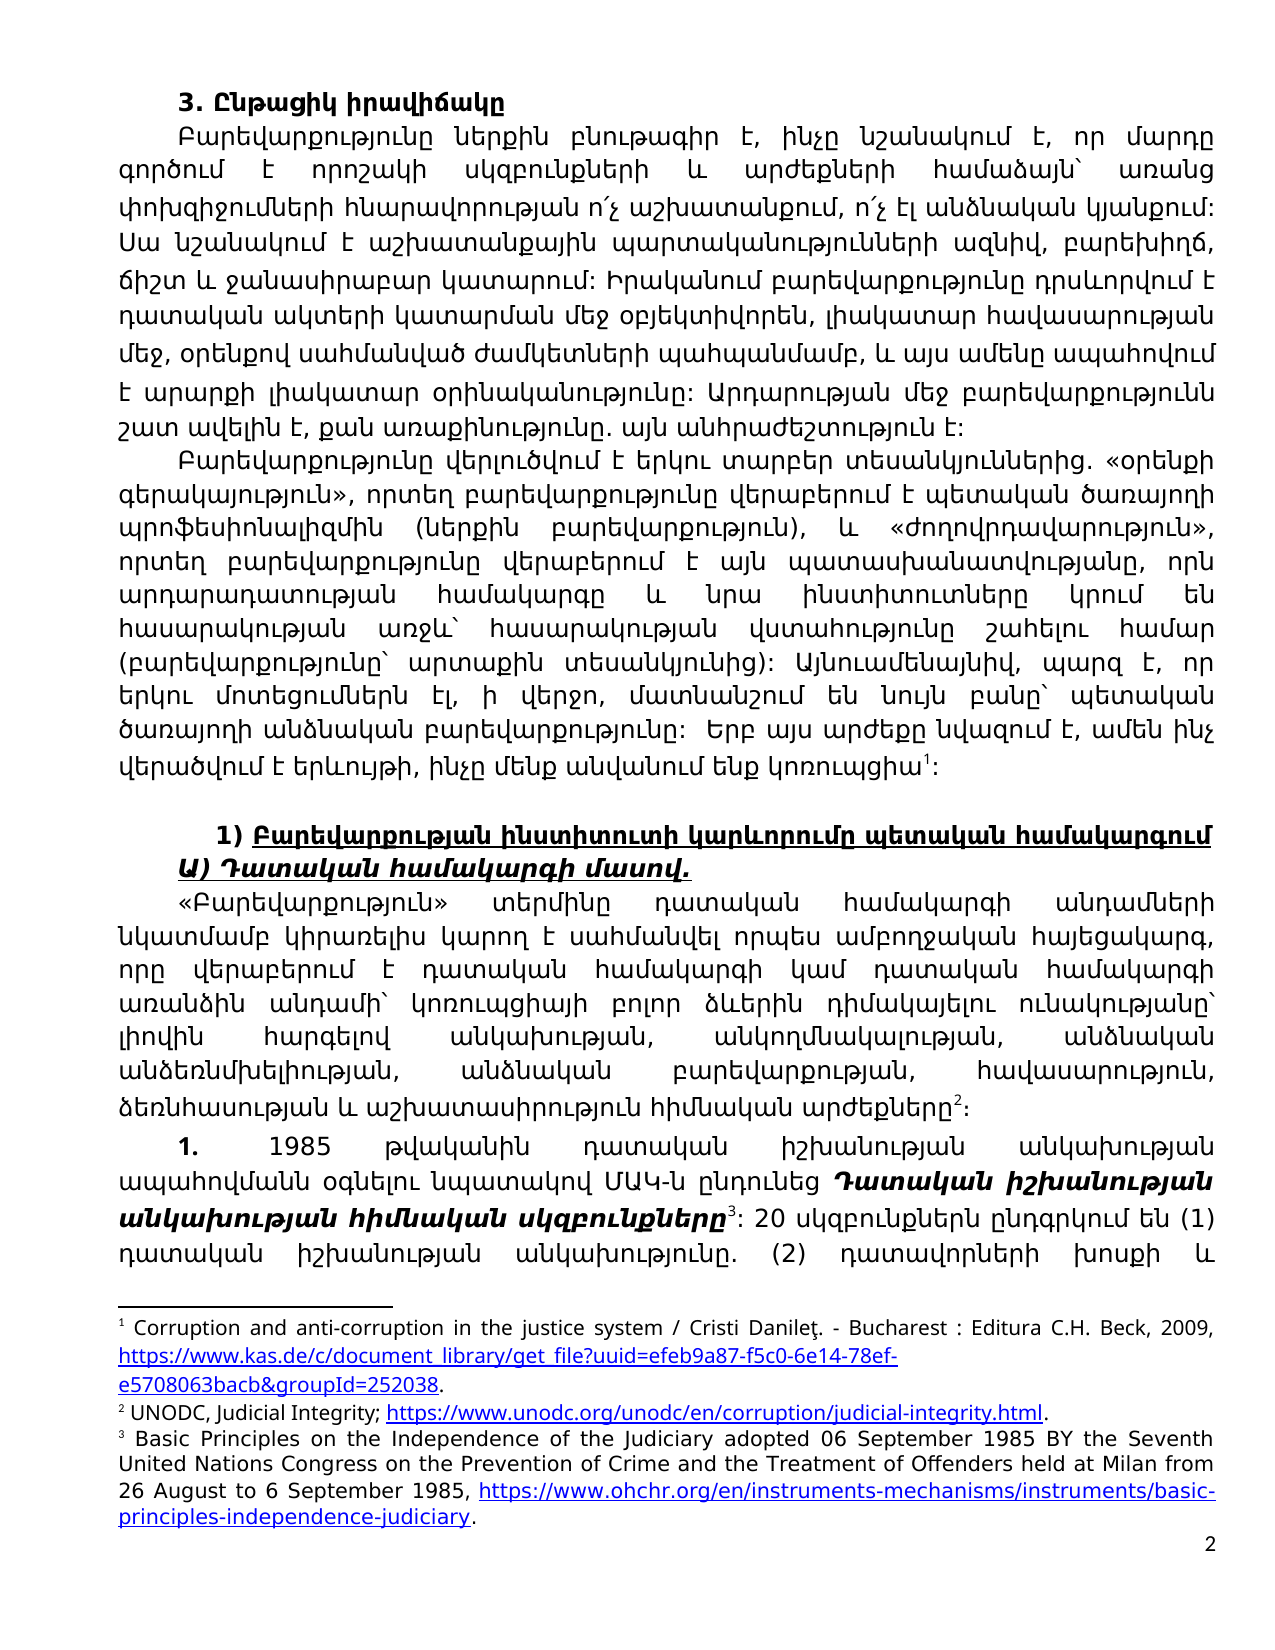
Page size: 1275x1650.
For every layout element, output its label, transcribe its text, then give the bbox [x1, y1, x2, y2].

text «Բարեվարքություն» տերմինը դատական համակարգի անդամների նկատմամբ կիրառելիս կարող է սահմանվել որպես ամբողջական հայեցակարգ, որը վերաբերում է դատական համակարգի կամ դատական համակարգի առանձին անդամի՝ կոռուպցիայի բոլոր ձևերին դիմակայելու ունակությանը՝ լիովին հարգելով անկախության, անկողմնակալության, անձնական անձեռնմխելիության, անձնական բարեվարքության, հավասարություն, ձեռնհասության և աշխատասիրություն հիմնական արժեքները։ [118, 888, 1216, 1123]
text Բարեվարքությունը ներքին բնութագիր է, ինչը նշանակում է, որ մարդը գործում է որոշակի սկզբունքների և արժեքների համաձայն՝ առանց փոխզիջումների հնարավորության ո՛չ աշխատանքում, ո՛չ էլ անձնական կյանքում: Սա նշանակում է աշխատանքային պարտականությունների ազնիվ, բարեխիղճ, ճիշտ և ջանասիրաբար կատարում: Իրականում բարեվարքությունը դրսևորվում է դատական ակտերի կատարման մեջ օբյեկտիվորեն, լիակատար հավասարության մեջ, օրենքով սահմանված ժամկետների պահպանմամբ, և այս ամենը ապահովում է արարքի լիակատար օրինականությունը: Արդարության մեջ բարեվարքությունն շատ ավելին է, քան առաքինությունը. այն անհրաժեշտություն է: [118, 122, 1216, 442]
text Ա) Դատական համակարգի մասով. [118, 855, 1216, 884]
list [118, 1129, 1216, 1268]
text Բարեվարքությունը վերլուծվում է երկու տարբեր տեսանկյուններից. «օրենքի գերակայություն», որտեղ բարեվարքությունը վերաբերում է պետական ծառայողի պրոֆեսիոնալիզմին (ներքին բարեվարքություն), և «ժողովրդավարություն», որտեղ բարեվարքությունը վերաբերում է այն պատասխանատվությանը, որն արդարադատության համակարգը և նրա ինստիտուտները կրում են հասարակության առջև՝ հասարակության վստահությունը շահելու համար (բարեվարքությունը՝ արտաքին տեսանկյունից): Այնուամենայնիվ, պարզ է, որ երկու մոտեցումներն էլ, ի վերջո, մատնանշում են նույն բանը՝ պետական ծառայողի անձնական բարեվարքությունը: Երբ այս արժեքը նվազում է, ամեն ինչ վերածվում է երևույթի, ինչը մենք անվանում ենք կոռուպցիա: [118, 447, 1216, 782]
list Բարեվարքության ինստիտուտի կարևորումը պետական համակարգում [215, 821, 1216, 850]
text 3. Ընթացիկ իրավիճակը [118, 89, 1216, 118]
